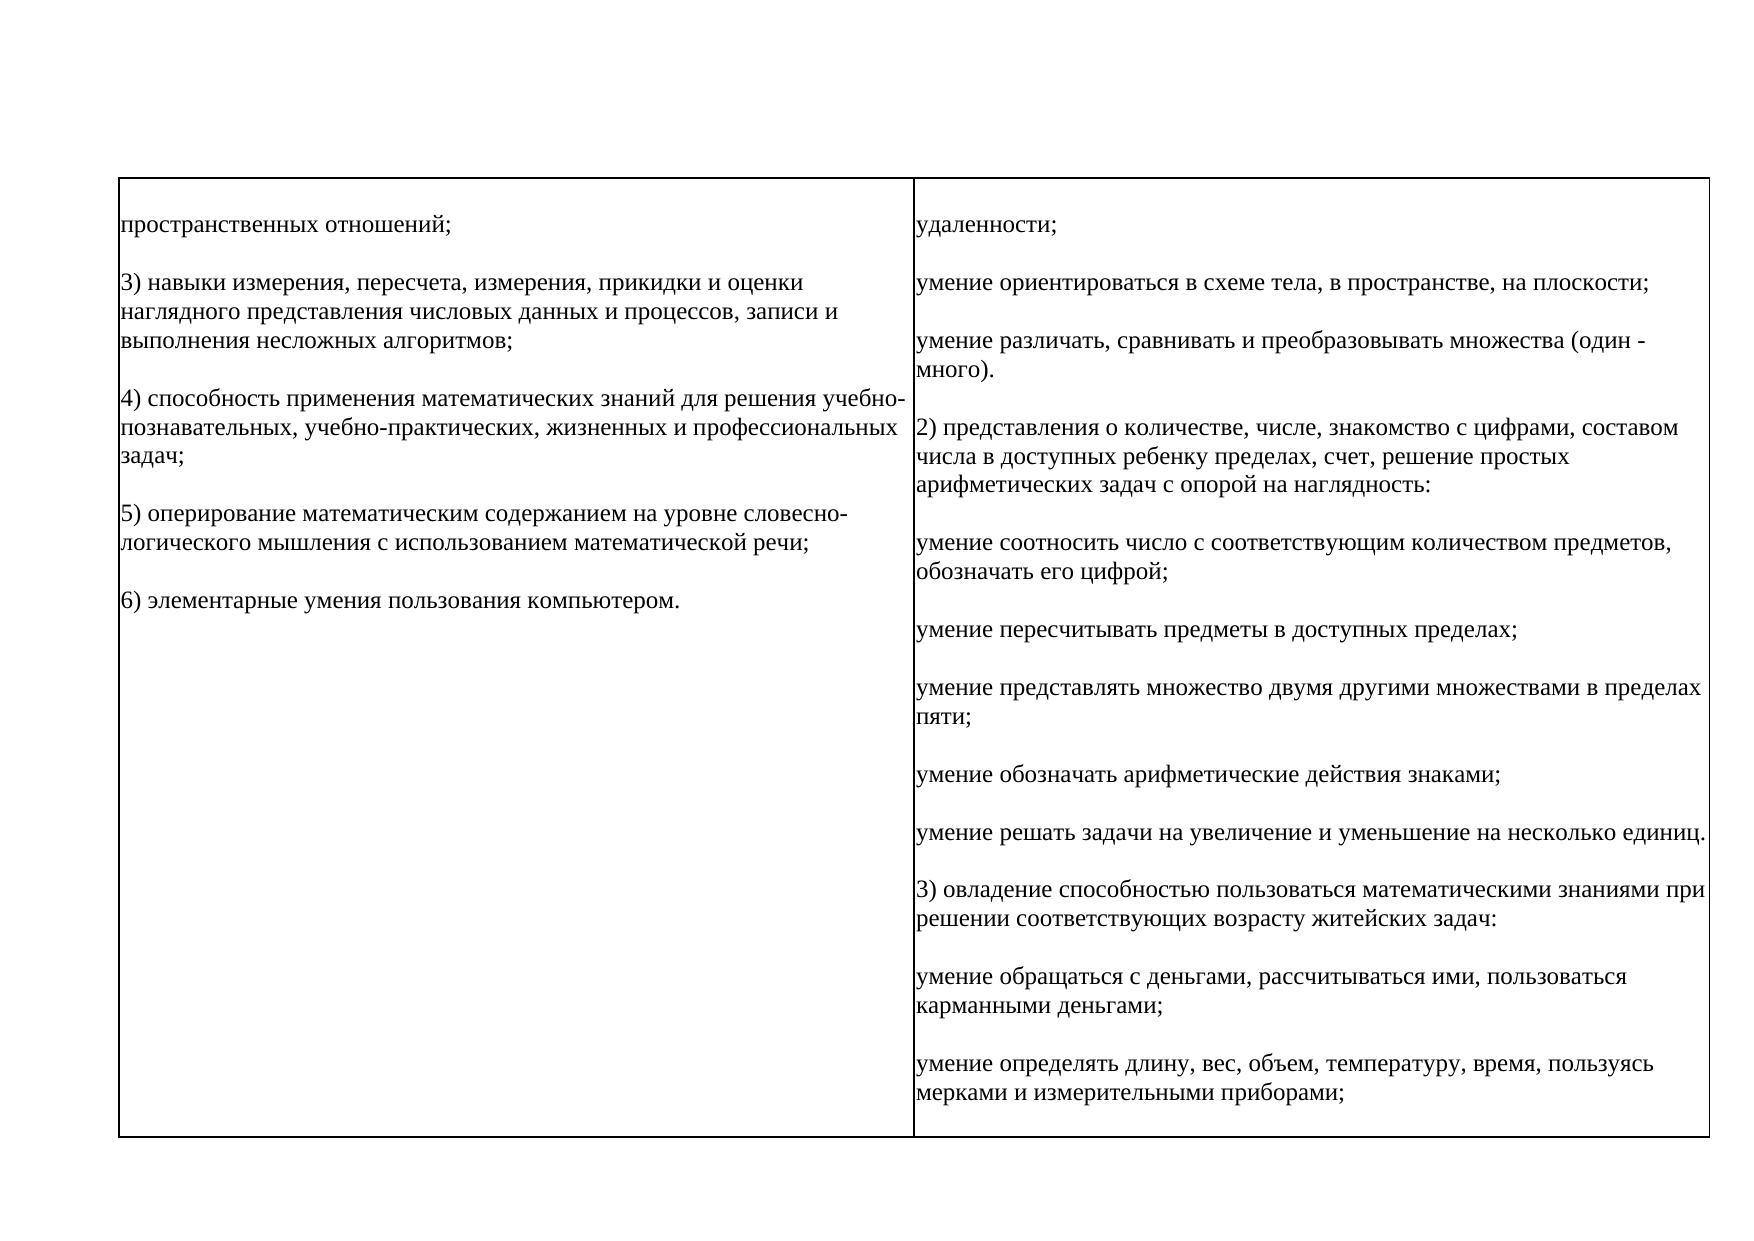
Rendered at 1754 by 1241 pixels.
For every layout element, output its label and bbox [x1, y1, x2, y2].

table_cell [915, 179, 1709, 1136]
table_cell [120, 179, 913, 1136]
